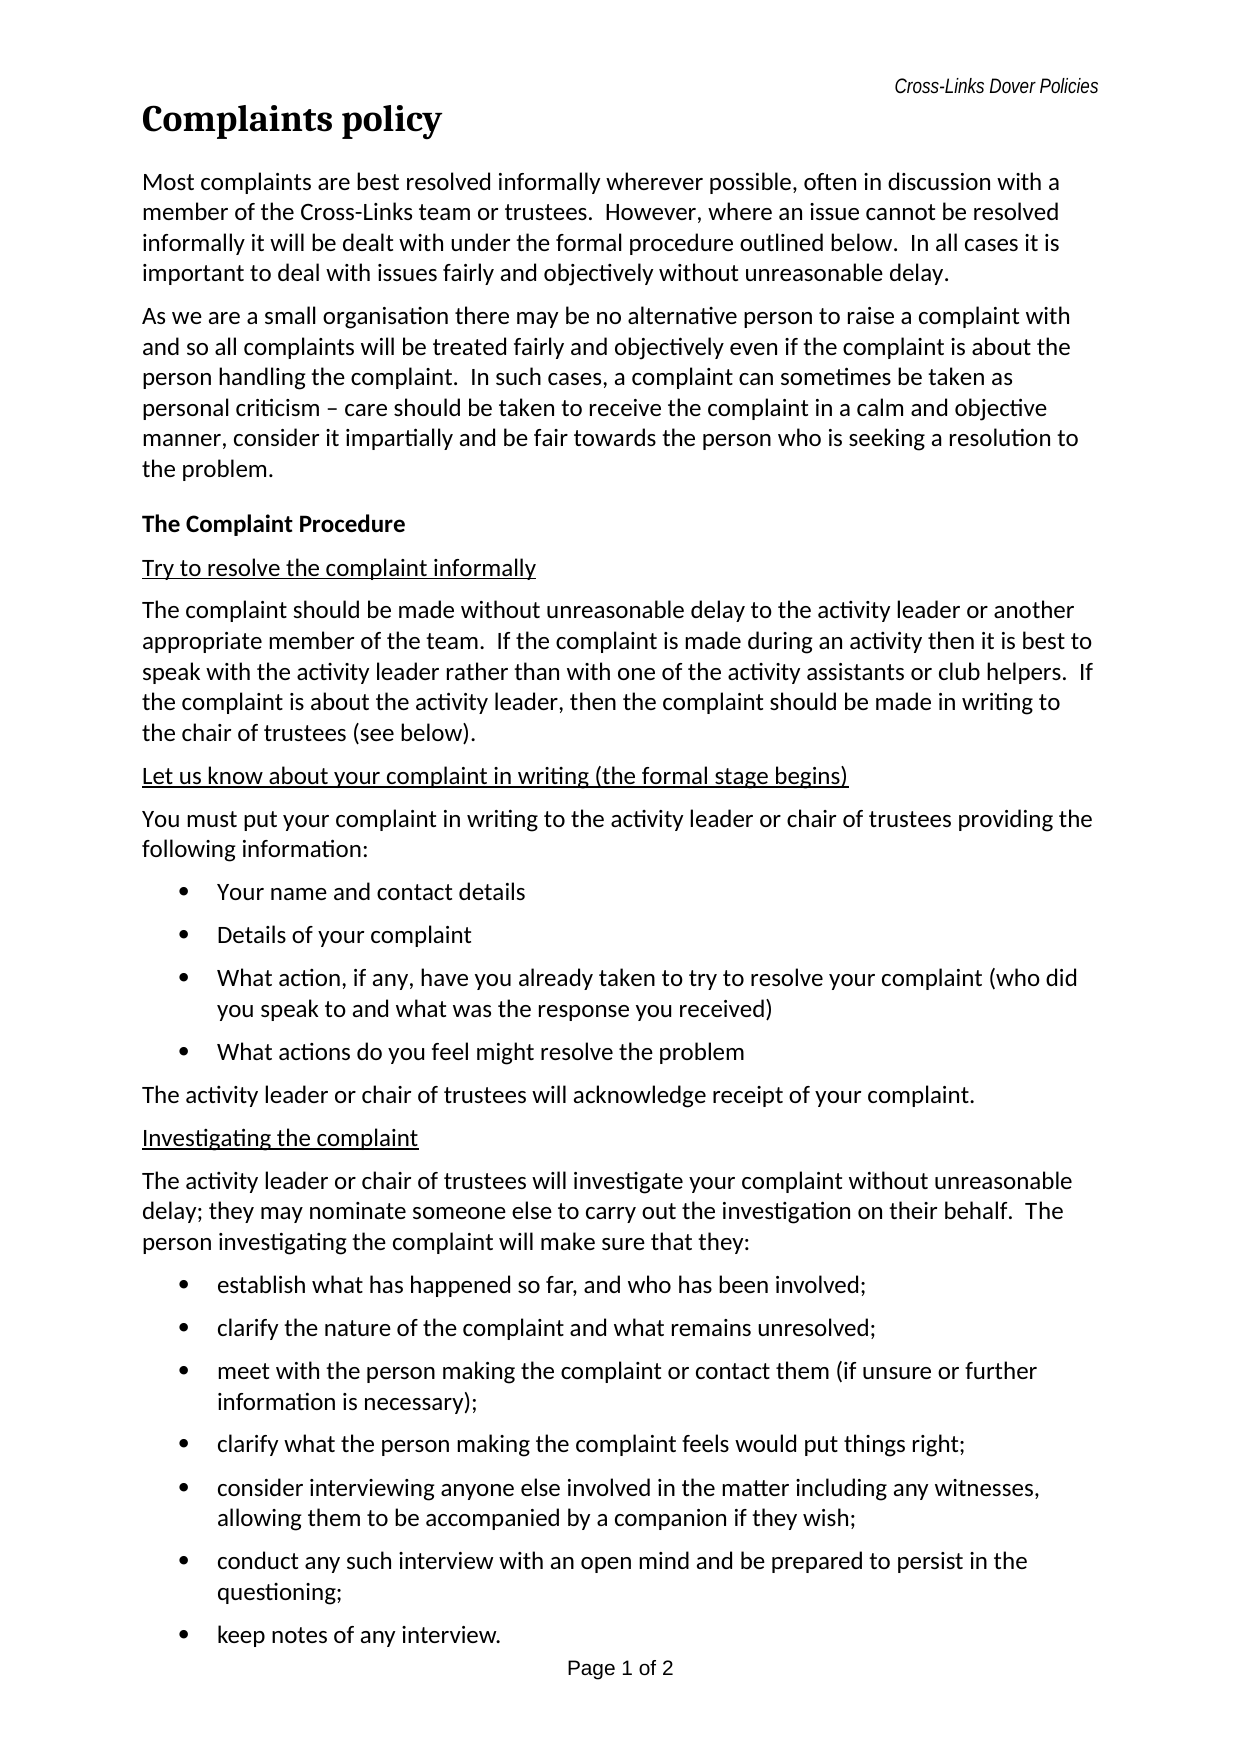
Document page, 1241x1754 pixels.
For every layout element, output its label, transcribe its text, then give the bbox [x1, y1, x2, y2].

list clarify what the person making the complaint feels would put things right; [179, 1429, 1098, 1459]
list What actions do you feel might resolve the problem [179, 1036, 1098, 1066]
list clarify the nature of the complaint and what remains unresolved; [179, 1312, 1098, 1343]
subtitle Complaints policy [142, 98, 1098, 141]
subtitle The Complaint Procedure [142, 509, 1098, 539]
text The activity leader or chair of trustees will acknowledge receipt of your complaint. [142, 1079, 1098, 1109]
text As we are a small organisation there may be no alternative person to raise a complaint with and so all complaints will be treated fairly and objectively even if the complaint is about the person handling the complaint. In such cases, a complaint can sometimes be taken as personal criticism – care should be taken to receive the complaint in a calm and objective manner, consider it impartially and be fair towards the person who is seeking a resolution to the problem. [142, 301, 1098, 484]
list keep notes of any interview. [179, 1619, 1098, 1649]
text The activity leader or chair of trustees will investigate your complaint without unreasonable delay; they may nominate someone else to carry out the investigation on their behalf. The person investigating the complaint will make sure that they: [142, 1165, 1098, 1257]
list Details of your complaint [179, 919, 1098, 950]
list consider interviewing anyone else involved in the matter including any witnesses, allowing them to be accompanied by a companion if they wish; [179, 1472, 1098, 1533]
subtitle Try to resolve the complaint informally [142, 552, 1098, 582]
list What action, if any, have you already taken to try to resolve your complaint (who did you speak to and what was the response you received) [179, 962, 1098, 1023]
list establish what has happened so far, and who has been involved; [179, 1269, 1098, 1299]
list Your name and contact details [179, 876, 1098, 907]
subtitle Let us know about your complaint in writing (the formal stage begins) [142, 760, 1098, 790]
list meet with the person making the complaint or contact them (if unsure or further information is necessary); [179, 1355, 1098, 1416]
text Most complaints are best resolved informally wherever possible, often in discussion with a member of the Cross-Links team or trustees. However, where an issue cannot be resolved informally it will be dealt with under the formal procedure outlined below. In all cases it is important to deal with issues fairly and objectively without unreasonable delay. [142, 166, 1098, 288]
text The complaint should be made without unreasonable delay to the activity leader or another appropriate member of the team. If the complaint is made during an activity then it is best to speak with the activity leader rather than with one of the activity assistants or club helpers. If the complaint is about the activity leader, then the complaint should be made in writing to the chair of trustees (see below). [142, 595, 1098, 747]
list conduct any such interview with an open mind and be prepared to persist in the questioning; [179, 1545, 1098, 1606]
text Investigating the complaint [142, 1122, 1098, 1152]
text You must put your complaint in writing to the activity leader or chair of trustees providing the following information: [142, 803, 1098, 864]
